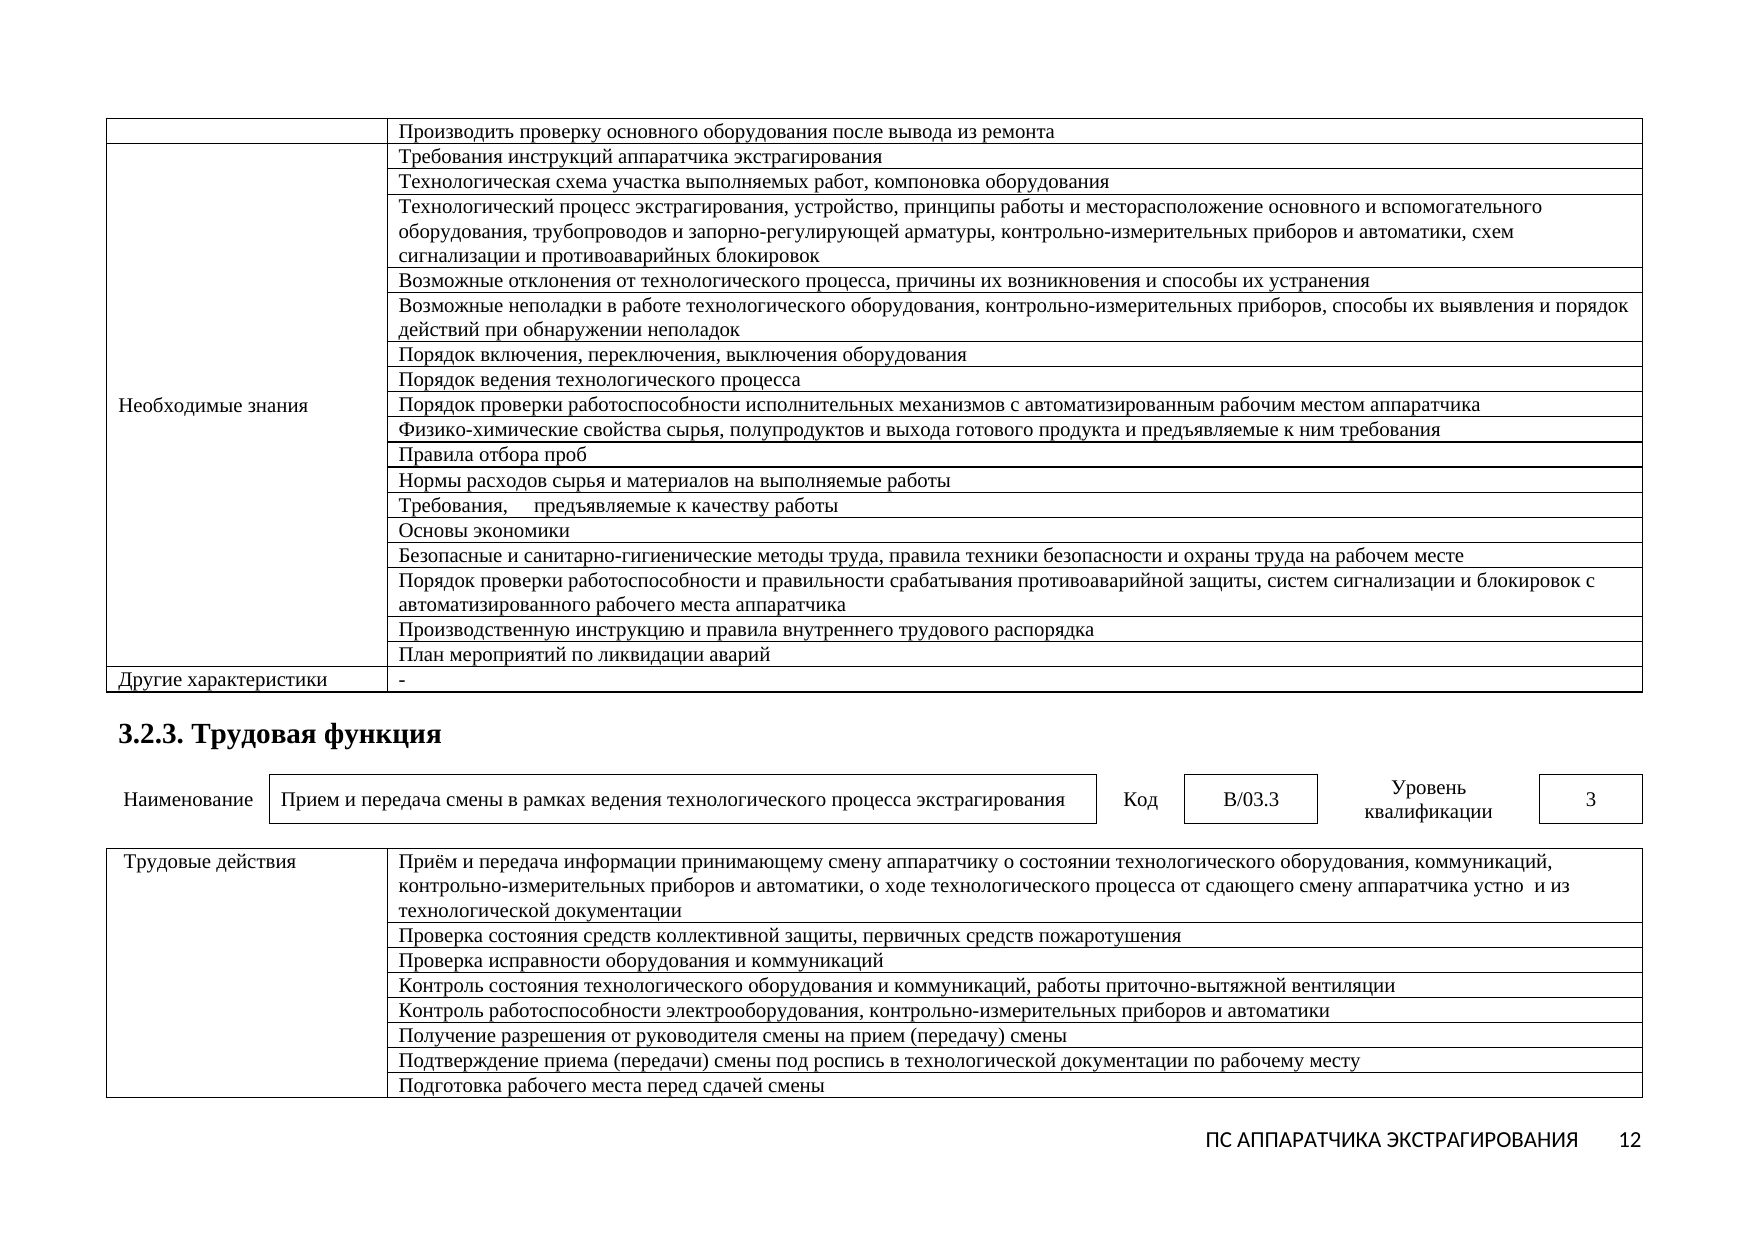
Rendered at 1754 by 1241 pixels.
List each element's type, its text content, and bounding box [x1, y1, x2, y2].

table_header Прием и передача смены в рамках ведения технологического процесса экстрагирования [270, 775, 1096, 823]
table_cell Технологический процесс экстрагирования, устройство, принципы работы и месторасположение основного и вспомогательного оборудования, трубопроводов и запорно-регулирующей арматуры, контрольно-измерительных приборов и автоматики, схем сигнализации и противоаварийных блокировок [388, 195, 1642, 267]
table_cell Возможные отклонения от технологического процесса, причины их возникновения и способы их устранения [388, 268, 1642, 292]
table_header В/03.3 [1185, 775, 1317, 823]
table_header Уровень квалификации [1318, 774, 1539, 823]
table_cell Физико-химические свойства сырья, полупродуктов и выхода готового продукта и предъявляемые к ним требования [388, 417, 1642, 441]
table_cell Подготовка рабочего места перед сдачей смены [388, 1073, 1642, 1097]
table_cell Подтверждение приема (передачи) смены под роспись в технологической документации по рабочему месту [388, 1048, 1642, 1072]
table_cell Контроль работоспособности электрооборудования, контрольно-измерительных приборов и автоматики [388, 998, 1642, 1022]
table_cell Проверка исправности оборудования и коммуникаций [388, 948, 1642, 972]
table_header Трудовые действия [107, 849, 387, 1097]
table_cell - [388, 667, 1642, 691]
table_cell Другие характеристики [107, 667, 387, 691]
table_cell Безопасные и санитарно-гигиенические методы труда, правила техники безопасности и охраны труда на рабочем месте [388, 543, 1642, 567]
table_cell Производить проверку основного оборудования после вывода из ремонта [388, 119, 1642, 143]
table_cell Основы экономики [388, 518, 1642, 542]
table_cell Необходимые знания [107, 144, 387, 666]
table_cell Получение разрешения от руководителя смены на прием (передачу) смены [388, 1023, 1642, 1047]
text 3.2.3. Трудовая функция [118, 716, 1668, 750]
table_cell Производственную инструкцию и правила внутреннего трудового распорядка [388, 617, 1642, 641]
table_cell Технологическая схема участка выполняемых работ, компоновка оборудования [388, 169, 1642, 193]
table_cell Возможные неполадки в работе технологического оборудования, контрольно-измерительных приборов, способы их выявления и порядок действий при обнаружении неполадок [388, 293, 1642, 341]
table_cell Контроль состояния технологического оборудования и коммуникаций, работы приточно-вытяжной вентиляции [388, 973, 1642, 997]
table_cell Требования инструкций аппаратчика экстрагирования [388, 144, 1642, 168]
table_cell Требования, предъявляемые к качеству работы [388, 493, 1642, 517]
table_cell Правила отбора проб [388, 443, 1642, 466]
table_cell Проверка состояния средств коллективной защиты, первичных средств пожаротушения [388, 923, 1642, 947]
table_cell Порядок проверки работоспособности и правильности срабатывания противоаварийной защиты, систем сигнализации и блокировок с автоматизированного рабочего места аппаратчика [388, 568, 1642, 616]
table_header Код [1097, 774, 1184, 823]
table_cell Порядок включения, переключения, выключения оборудования [388, 342, 1642, 366]
table_cell Порядок ведения технологического процесса [388, 367, 1642, 391]
table_header Приём и передача информации принимающему смену аппаратчику о состоянии технологического оборудования, коммуникаций, контрольно-измерительных приборов и автоматики, о ходе технологического процесса от сдающего смену аппаратчика устно и из технологической документации [388, 849, 1642, 922]
table_cell Порядок проверки работоспособности исполнительных механизмов с автоматизированным рабочим местом аппаратчика [388, 392, 1642, 416]
table_header Наименование [107, 774, 269, 823]
table_cell План мероприятий по ликвидации аварий [388, 642, 1642, 666]
table_header 3 [1540, 775, 1642, 823]
table_cell Нормы расходов сырья и материалов на выполняемые работы [388, 468, 1642, 492]
